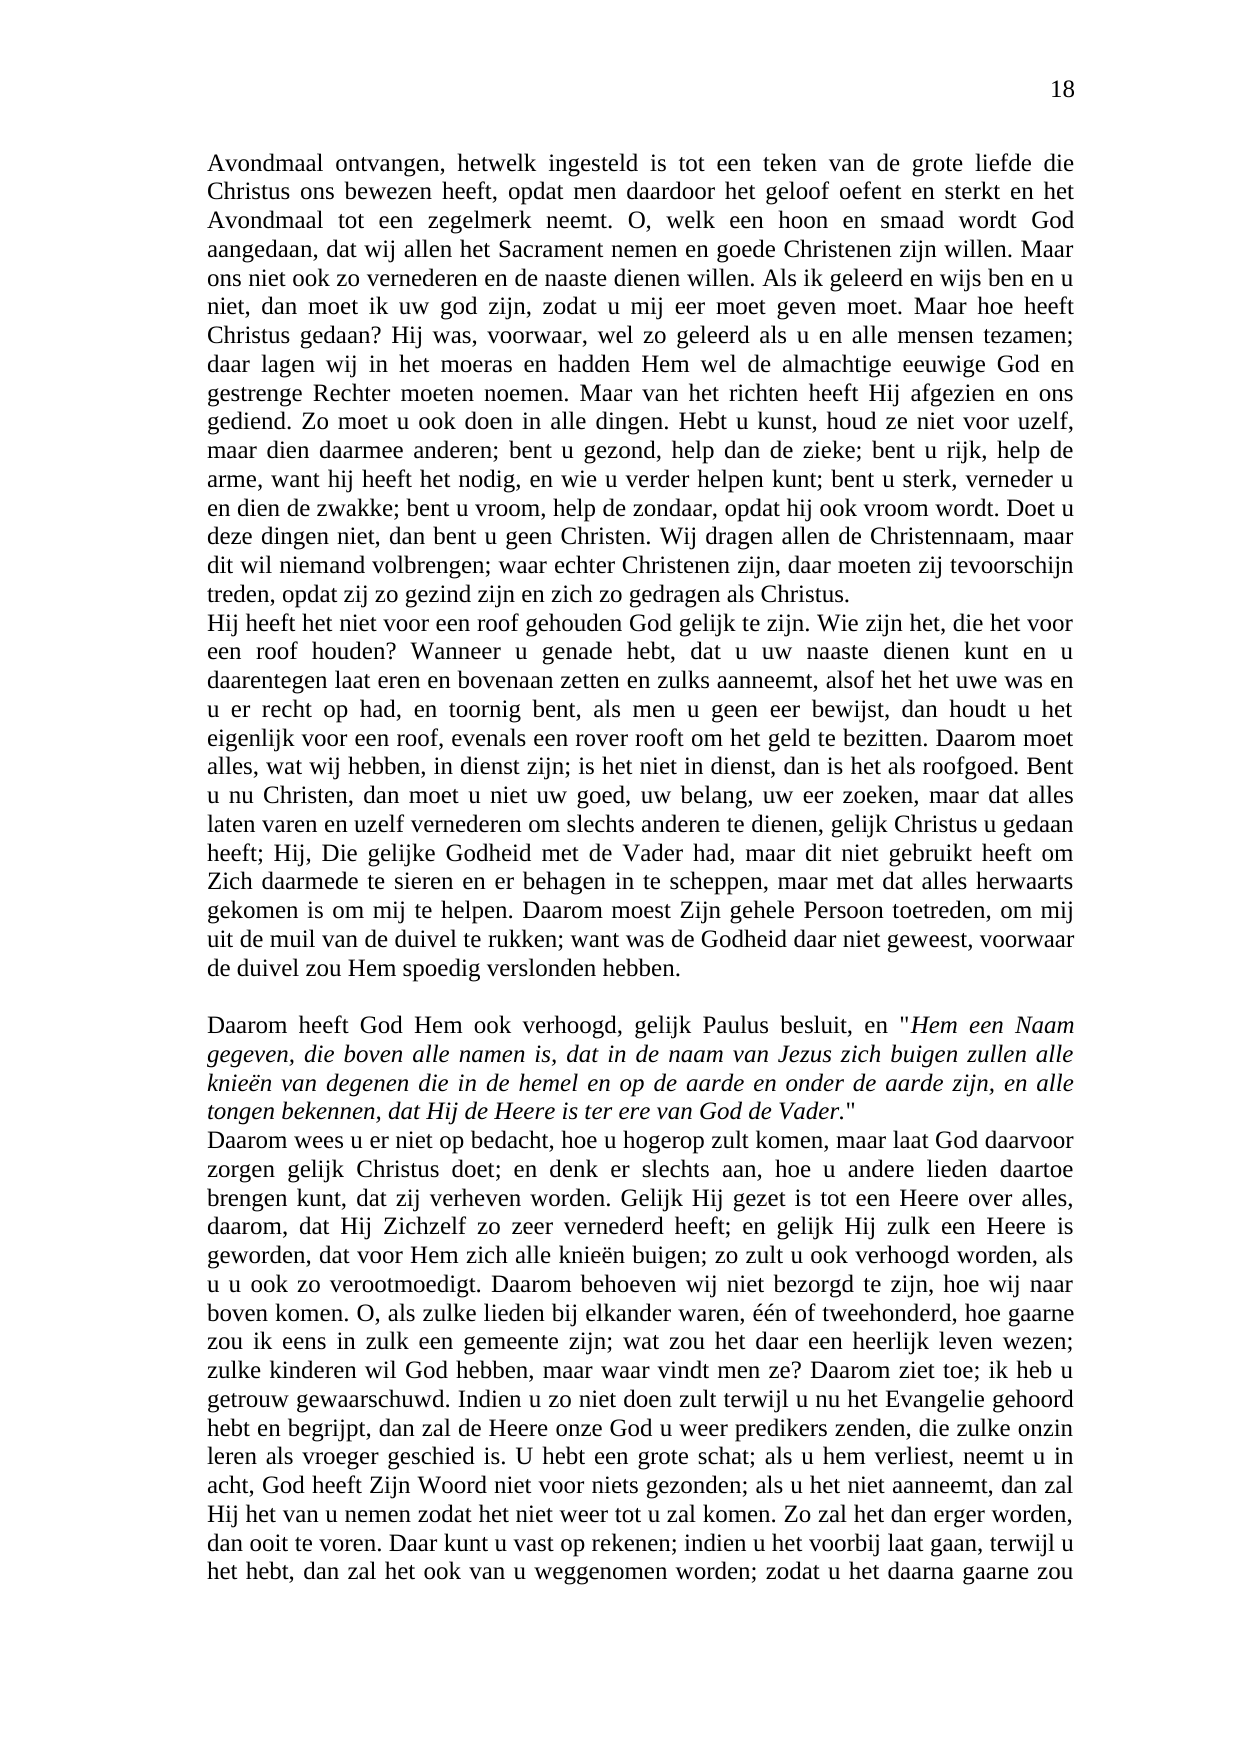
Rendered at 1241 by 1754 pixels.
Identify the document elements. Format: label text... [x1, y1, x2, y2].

text Daarom heeft God Hem ook verhoogd, gelijk Paulus besluit, en "Hem een Naam gegeven, die boven alle namen is, dat in de naam van Jezus zich buigen zullen alle knieën van degenen die in de hemel en op de aarde en onder de aarde zijn, en alle tongen bekennen, dat Hij de Heere is ter ere van God de Vader." [207, 1010, 1075, 1125]
text Hij heeft het niet voor een roof gehouden God gelijk te zijn. Wie zijn het, die het voor een roof houden? Wanneer u genade hebt, dat u uw naaste dienen kunt en u daarentegen laat eren en bovenaan zetten en zulks aanneemt, alsof het het uwe was en u er recht op had, en toornig bent, als men u geen eer bewijst, dan houdt u het eigenlijk voor een roof, evenals een rover rooft om het geld te bezitten. Daarom moet alles, wat wij hebben, in dienst zijn; is het niet in dienst, dan is het als roofgoed. Bent u nu Christen, dan moet u niet uw goed, uw belang, uw eer zoeken, maar dat alles laten varen en uzelf vernederen om slechts anderen te dienen, gelijk Christus u gedaan heeft; Hij, Die gelijke Godheid met de Vader had, maar dit niet gebruikt heeft om Zich daarmede te sieren en er behagen in te scheppen, maar met dat alles herwaarts gekomen is om mij te helpen. Daarom moest Zijn gehele Persoon toetreden, om mij uit de muil van de duivel te rukken; want was de Godheid daar niet geweest, voorwaar de duivel zou Hem spoedig verslonden hebben. [207, 608, 1075, 981]
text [207, 1125, 1075, 1585]
